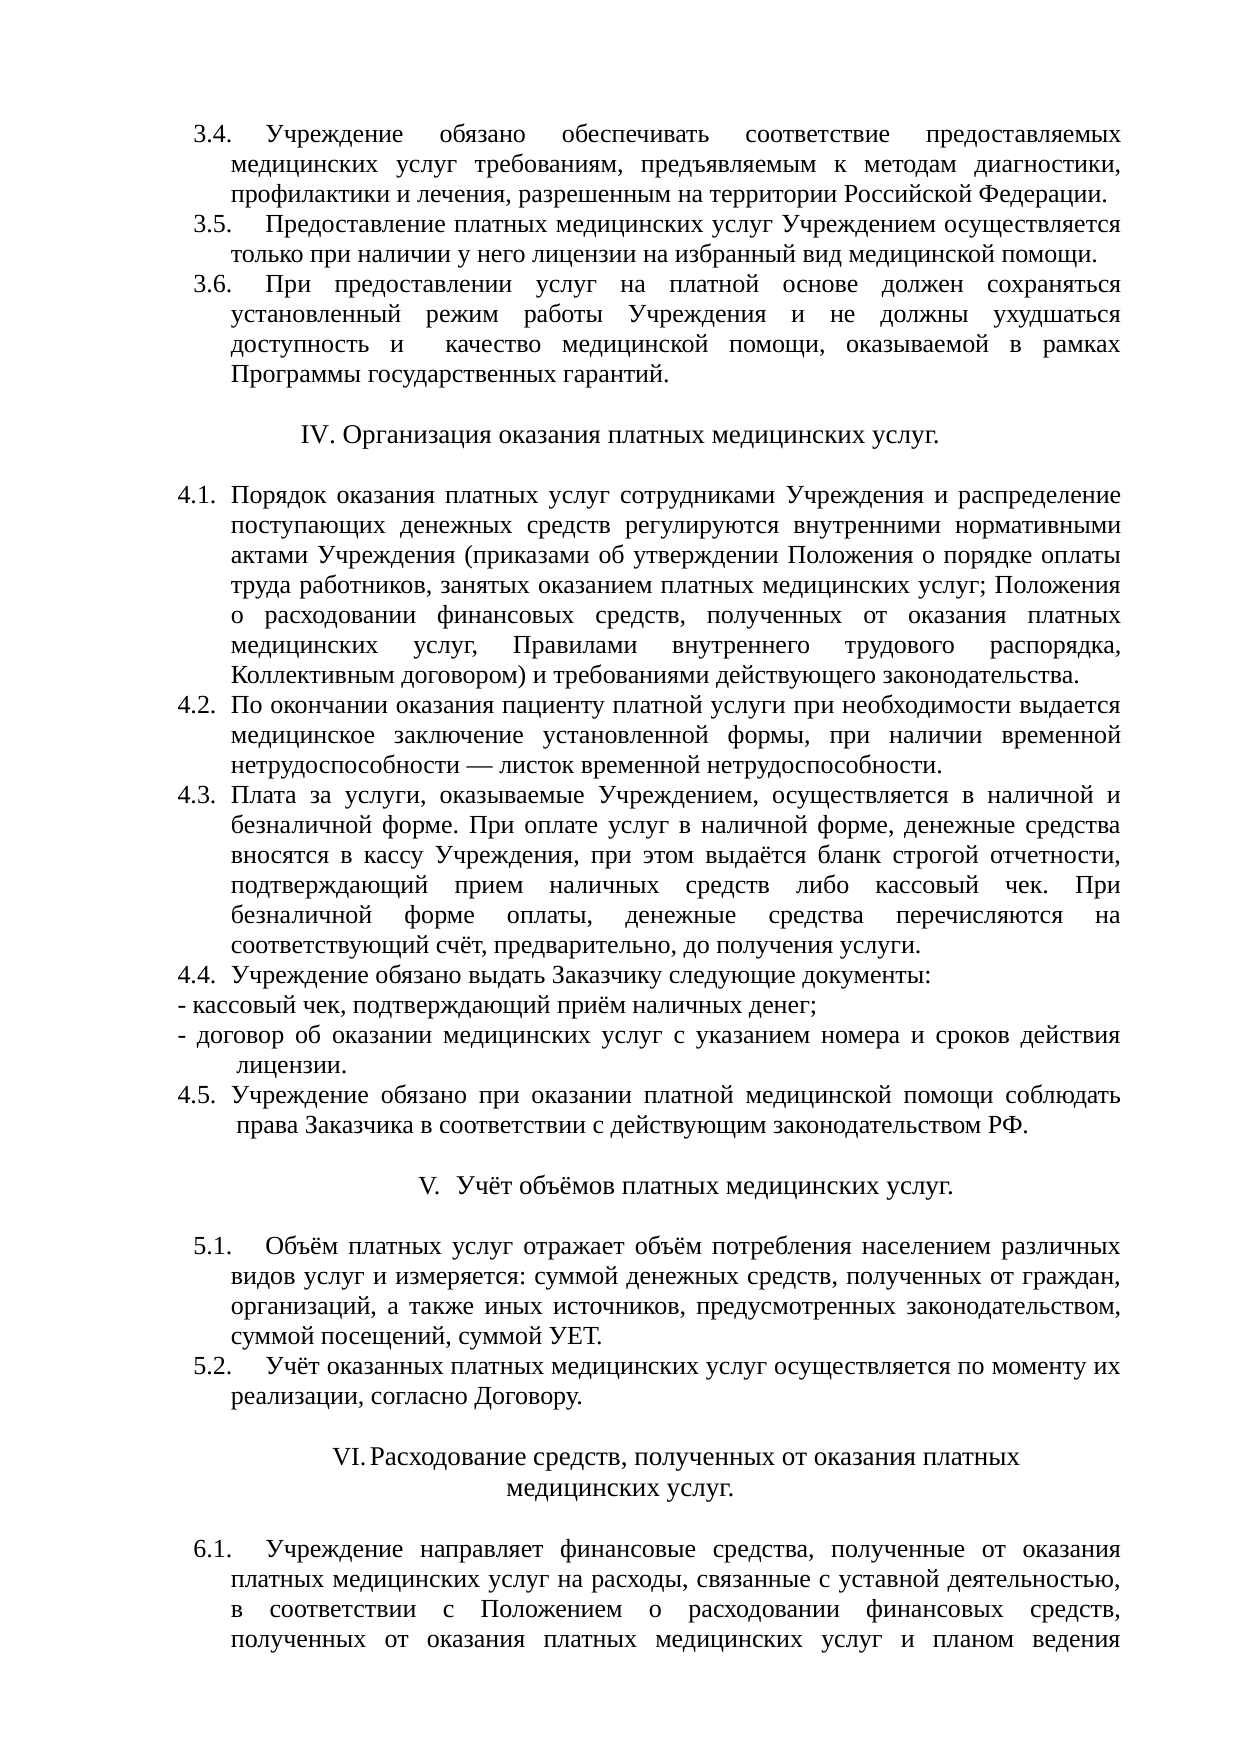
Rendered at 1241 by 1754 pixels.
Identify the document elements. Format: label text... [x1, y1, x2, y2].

text медицинских услуг. [118, 1472, 1122, 1503]
list Порядок оказания платных услуг сотрудниками Учреждения и распределение поступающих денежных средств регулируются внутренними нормативными актами Учреждения (приказами об утверждении Положения о порядке оплаты труда работников, занятых оказанием платных медицинских услуг; Положения о расходовании финансовых средств, полученных от оказания платных медицинских услуг, Правилами внутреннего трудового распорядка, Коллективным договором) и требованиями действующего законодательства. [177, 479, 1122, 689]
list Учёт объёмов платных медицинских услуг. [418, 1169, 1122, 1200]
list Объём платных услуг отражает объём потребления населением различных видов услуг и измеряется: суммой денежных средств, полученных от граждан, организаций, а также иных источников, предусмотренных законодательством, суммой посещений, суммой УЕТ. [193, 1230, 1122, 1350]
list Учреждение обязано выдать Заказчику следующие документы: [177, 959, 1122, 989]
text - кассовый чек, подтверждающий приём наличных денег; [177, 989, 1122, 1019]
list При предоставлении услуг на платной основе должен сохраняться установленный режим работы Учреждения и не должны ухудшаться доступность и качество медицинской помощи, оказываемой в рамках Программы государственных гарантий. [193, 268, 1122, 388]
list Учреждение обязано обеспечивать соответствие предоставляемых медицинских услуг требованиям, предъявляемым к методам диагностики, профилактики и лечения, разрешенным на территории Российской Федерации. [193, 118, 1122, 208]
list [193, 1533, 1122, 1653]
list Расходование средств, полученных от оказания платных [231, 1440, 1122, 1472]
text IV. Организация оказания платных медицинских услуг. [118, 418, 1122, 449]
list Учёт оказанных платных медицинских услуг осуществляется по моменту их реализации, согласно Договору. [193, 1350, 1122, 1410]
list Предоставление платных медицинских услуг Учреждением осуществляется только при наличии у него лицензии на избранный вид медицинской помощи. [193, 208, 1122, 268]
text - договор об оказании медицинских услуг с указанием номера и сроков действия лицензии. [177, 1019, 1122, 1079]
list Учреждение обязано при оказании платной медицинской помощи соблюдать права Заказчика в соответствии с действующим законодательством РФ. [177, 1079, 1122, 1139]
list По окончании оказания пациенту платной услуги при необходимости выдается медицинское заключение установленной формы, при наличии временной нетрудоспособности — листок временной нетрудоспособности. [177, 689, 1122, 779]
list Плата за услуги, оказываемые Учреждением, осуществляется в наличной и безналичной форме. При оплате услуг в наличной форме, денежные средства вносятся в кассу Учреждения, при этом выдаётся бланк строгой отчетности, подтверждающий прием наличных средств либо кассовый чек. При безналичной форме оплаты, денежные средства перечисляются на соответствующий счёт, предварительно, до получения услуги. [177, 779, 1122, 959]
